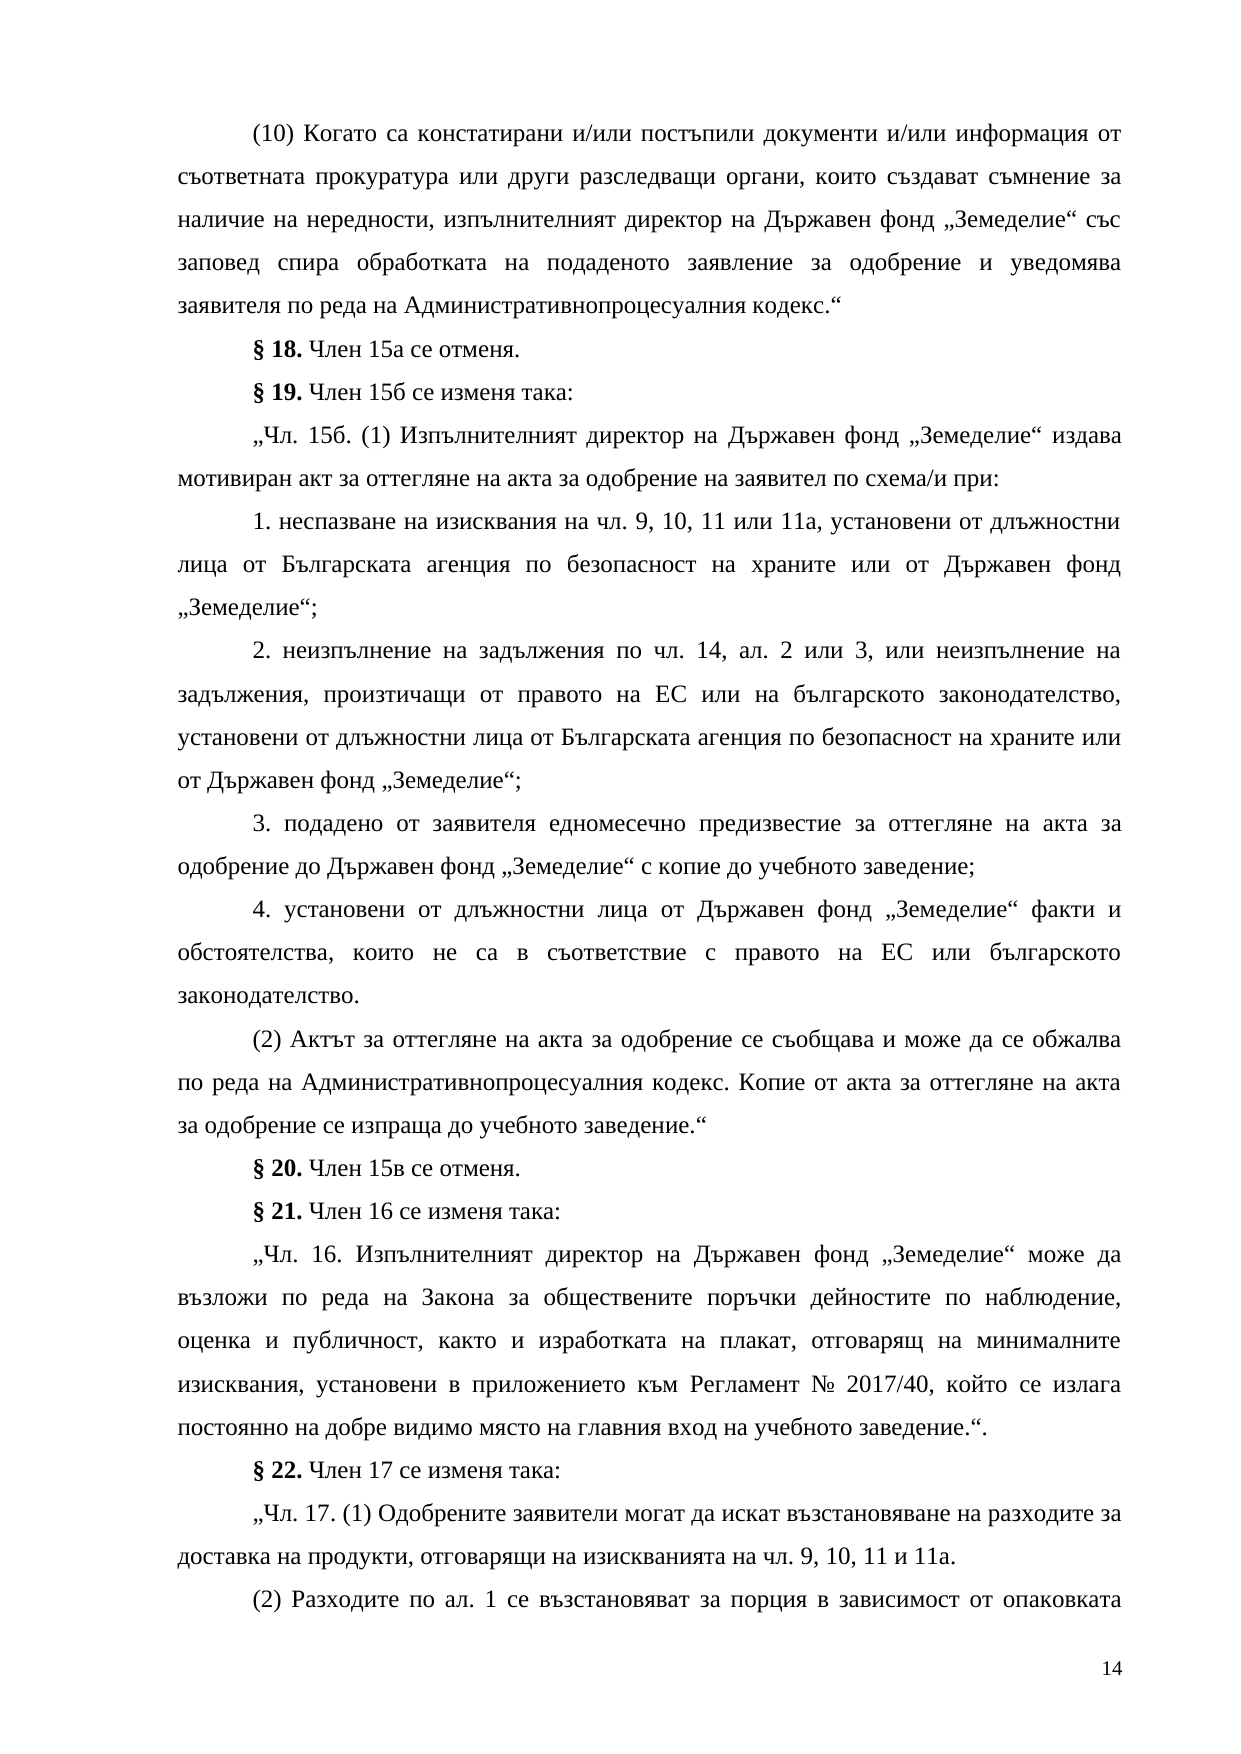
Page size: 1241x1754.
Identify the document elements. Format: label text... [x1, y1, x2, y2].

text § 22. Член 17 се изменя така: [177, 1455, 1122, 1484]
text 2. неизпълнение на задължения по чл. 14, ал. 2 или 3, или неизпълнение на задължения, произтичащи от правото на ЕС или на българското законодателство, установени от длъжностни лица от Българската агенция по безопасност на храните или от Държавен фонд „Земеделие“; [177, 636, 1122, 794]
text 4. установени от длъжностни лица от Държавен фонд „Земеделие“ факти и обстоятелства, които не са в съответствие с правото на ЕС или българското законодателство. [177, 894, 1122, 1009]
text 3. подадено от заявителя едномесечно предизвестие за оттегляне на акта за одобрение до Държавен фонд „Земеделие“ с копие до учебното заведение; [177, 808, 1122, 880]
text § 18. Член 15а се отменя. [177, 334, 1122, 362]
text § 19. Член 15б се изменя така: [177, 377, 1122, 406]
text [177, 1584, 1122, 1613]
text (2) Актът за оттегляне на акта за одобрение се съобщава и може да се обжалва по реда на Административнопроцесуалния кодекс. Копие от акта за оттегляне на акта за одобрение се изпраща до учебното заведение.“ [177, 1024, 1122, 1139]
text (10) Когато са констатирани и/или постъпили документи и/или информация от съответната прокуратура или други разследващи органи, които създават съмнение за наличие на нередности, изпълнителният директор на Държавен фонд „Земеделие“ със заповед спира обработката на подаденото заявление за одобрение и уведомява заявителя по реда на Административнопроцесуалния кодекс.“ [177, 118, 1122, 319]
text § 21. Член 16 се изменя така: [177, 1196, 1122, 1225]
text „Чл. 16. Изпълнителният директор на Държавен фонд „Земеделие“ може да възложи по реда на Закона за обществените поръчки дейностите по наблюдение, оценка и публичност, както и изработката на плакат, отговарящ на минималните изисквания, установени в приложението към Регламент № 2017/40, който се излага постоянно на добре видимо място на главния вход на учебното заведение.“. [177, 1239, 1122, 1441]
text § 20. Член 15в се отменя. [177, 1153, 1122, 1182]
text „Чл. 15б. (1) Изпълнителният директор на Държавен фонд „Земеделие“ издава мотивиран акт за оттегляне на акта за одобрение на заявител по схема/и при: [177, 420, 1122, 492]
text „Чл. 17. (1) Одобрените заявители могат да искат възстановяване на разходите за доставка на продукти, отговарящи на изискванията на чл. 9, 10, 11 и 11а. [177, 1498, 1122, 1570]
text 1. неспазване на изисквания на чл. 9, 10, 11 или 11а, установени от длъжностни лица от Българската агенция по безопасност на храните или от Държавен фонд „Земеделие“; [177, 506, 1122, 621]
